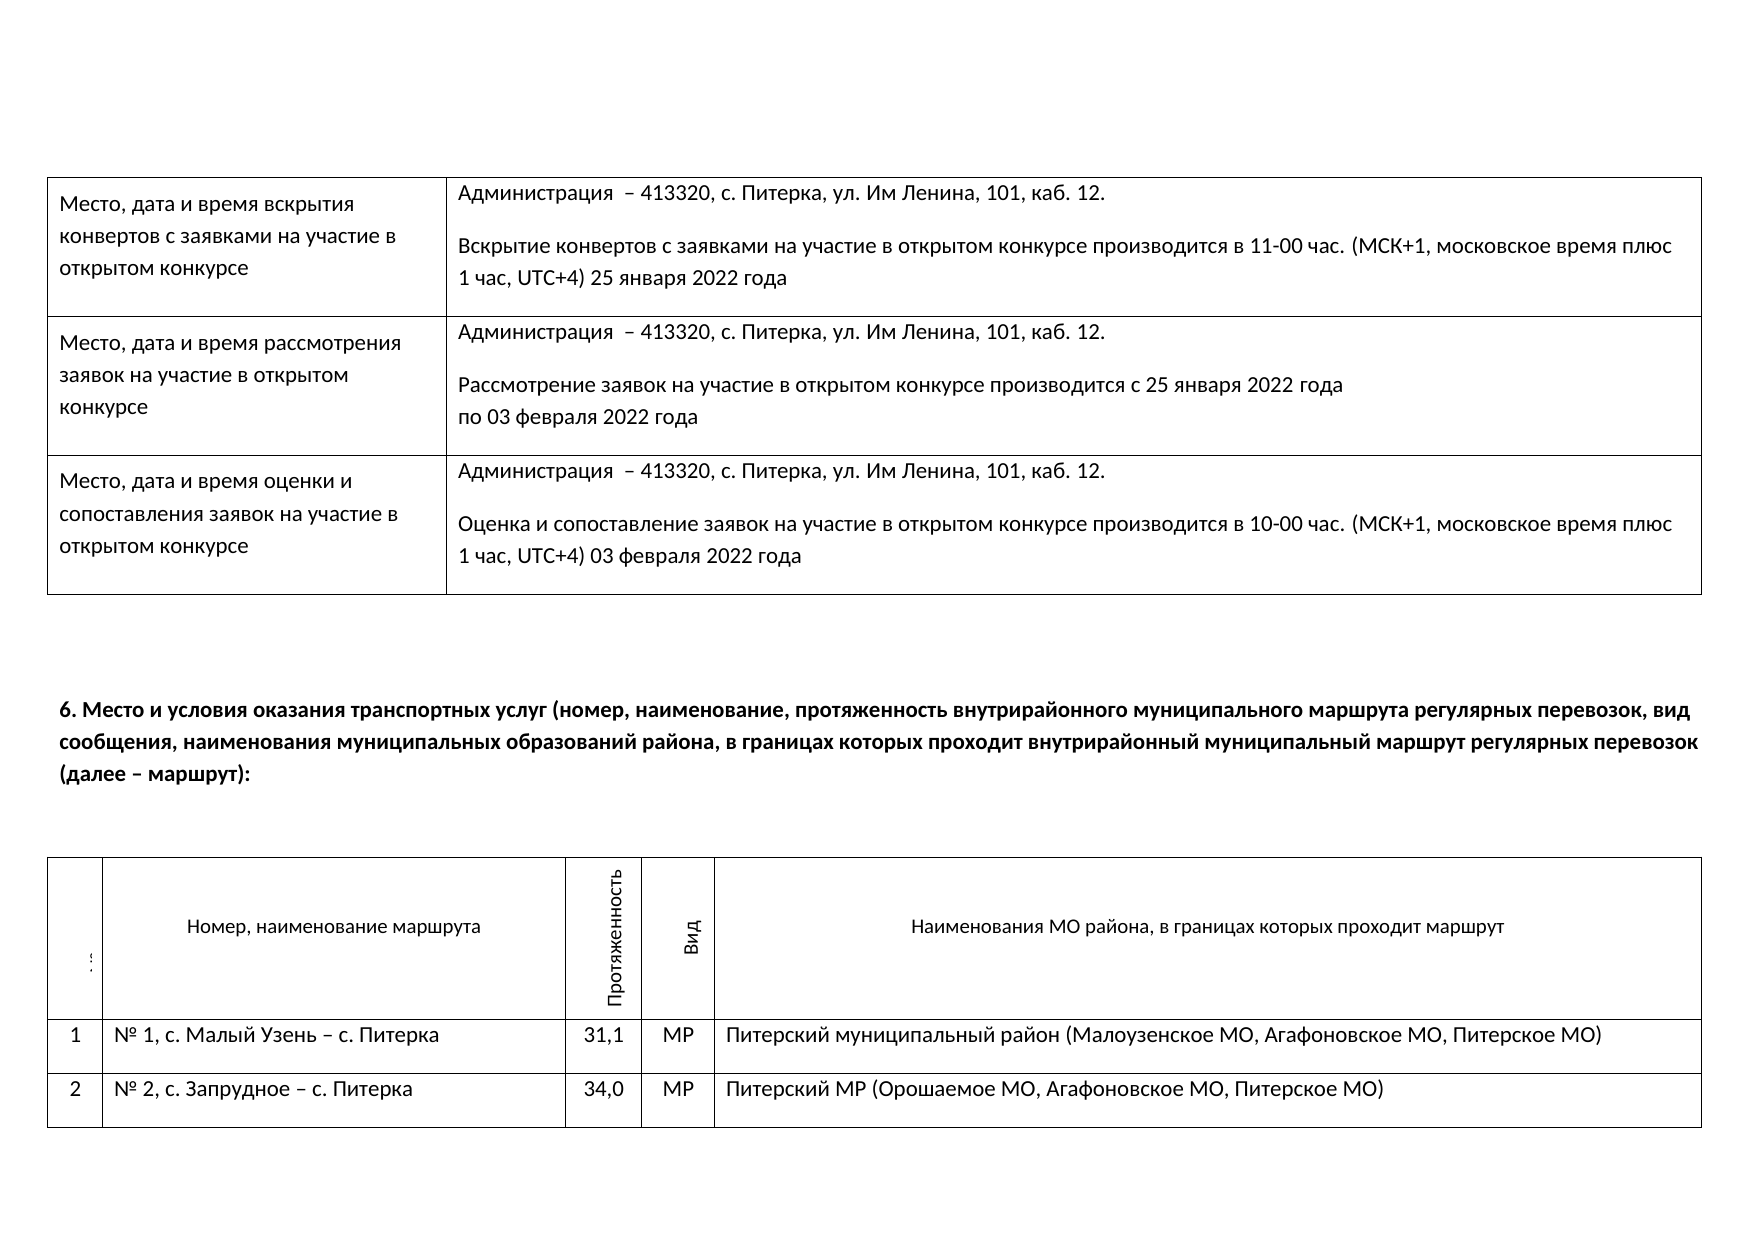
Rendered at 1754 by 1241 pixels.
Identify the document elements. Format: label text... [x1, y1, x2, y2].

table_header Администрация – 413320, с. Питерка, ул. Им Ленина, 101, каб. 12. Вскрытие конвертов с заявками на участие в открытом конкурсе производится в 11-00 час. (МСК+1, московское время плюс 1 час, UTC+4) 25 января 2022 года [447, 178, 1701, 316]
table_cell № 2, с. Запрудное – с. Питерка [103, 1074, 565, 1127]
table_cell Администрация – 413320, с. Питерка, ул. Им Ленина, 101, каб. 12. Рассмотрение заявок на участие в открытом конкурсе производится с 25 января 2022 года по 03 февраля 2022 года [447, 317, 1701, 455]
table_cell Администрация – 413320, с. Питерка, ул. Им Ленина, 101, каб. 12. Оценка и сопоставление заявок на участие в открытом конкурсе производится в 10-00 час. (МСК+1, московское время плюс 1 час, UTC+4) 03 февраля 2022 года [447, 456, 1701, 594]
table_cell 34,0 [566, 1074, 641, 1127]
table_cell 1 [48, 1020, 102, 1073]
table_cell МР [642, 1074, 714, 1127]
table_header № лота [48, 858, 102, 1019]
table_cell МР [642, 1020, 714, 1073]
table_cell Место, дата и время оценки и сопоставления заявок на участие в открытом конкурсе [48, 456, 446, 594]
table_cell Питерский МР (Орошаемое МО, Агафоновское МО, Питерское МО) [715, 1074, 1701, 1127]
table_header Вид сообщения [642, 858, 714, 1019]
table_cell Место, дата и время рассмотрения заявок на участие в открытом конкурсе [48, 317, 446, 455]
table_header Номер, наименование маршрута [103, 858, 565, 1019]
table_header Место, дата и время вскрытия конвертов с заявками на участие в открытом конкурсе [48, 178, 446, 316]
text 6. Место и условия оказания транспортных услуг (номер, наименование, протяженность внутрирайонного муниципального маршрута регулярных перевозок, вид сообщения, наименования муниципальных образований района, в границах которых проходит внутрирайонный муниципальный маршрут регулярных перевозок (далее – маршрут): [59, 695, 1713, 787]
table_cell 31,1 [566, 1020, 641, 1073]
table_cell 2 [48, 1074, 102, 1127]
table_cell Питерский муниципальный район (Малоузенское МО, Агафоновское МО, Питерское МО) [715, 1020, 1701, 1073]
table_cell № 1, с. Малый Узень – с. Питерка [103, 1020, 565, 1073]
table_header Протяженность маршрута, км. [566, 858, 641, 1019]
table_header Наименования МО района, в границах которых проходит маршрут [715, 858, 1701, 1019]
